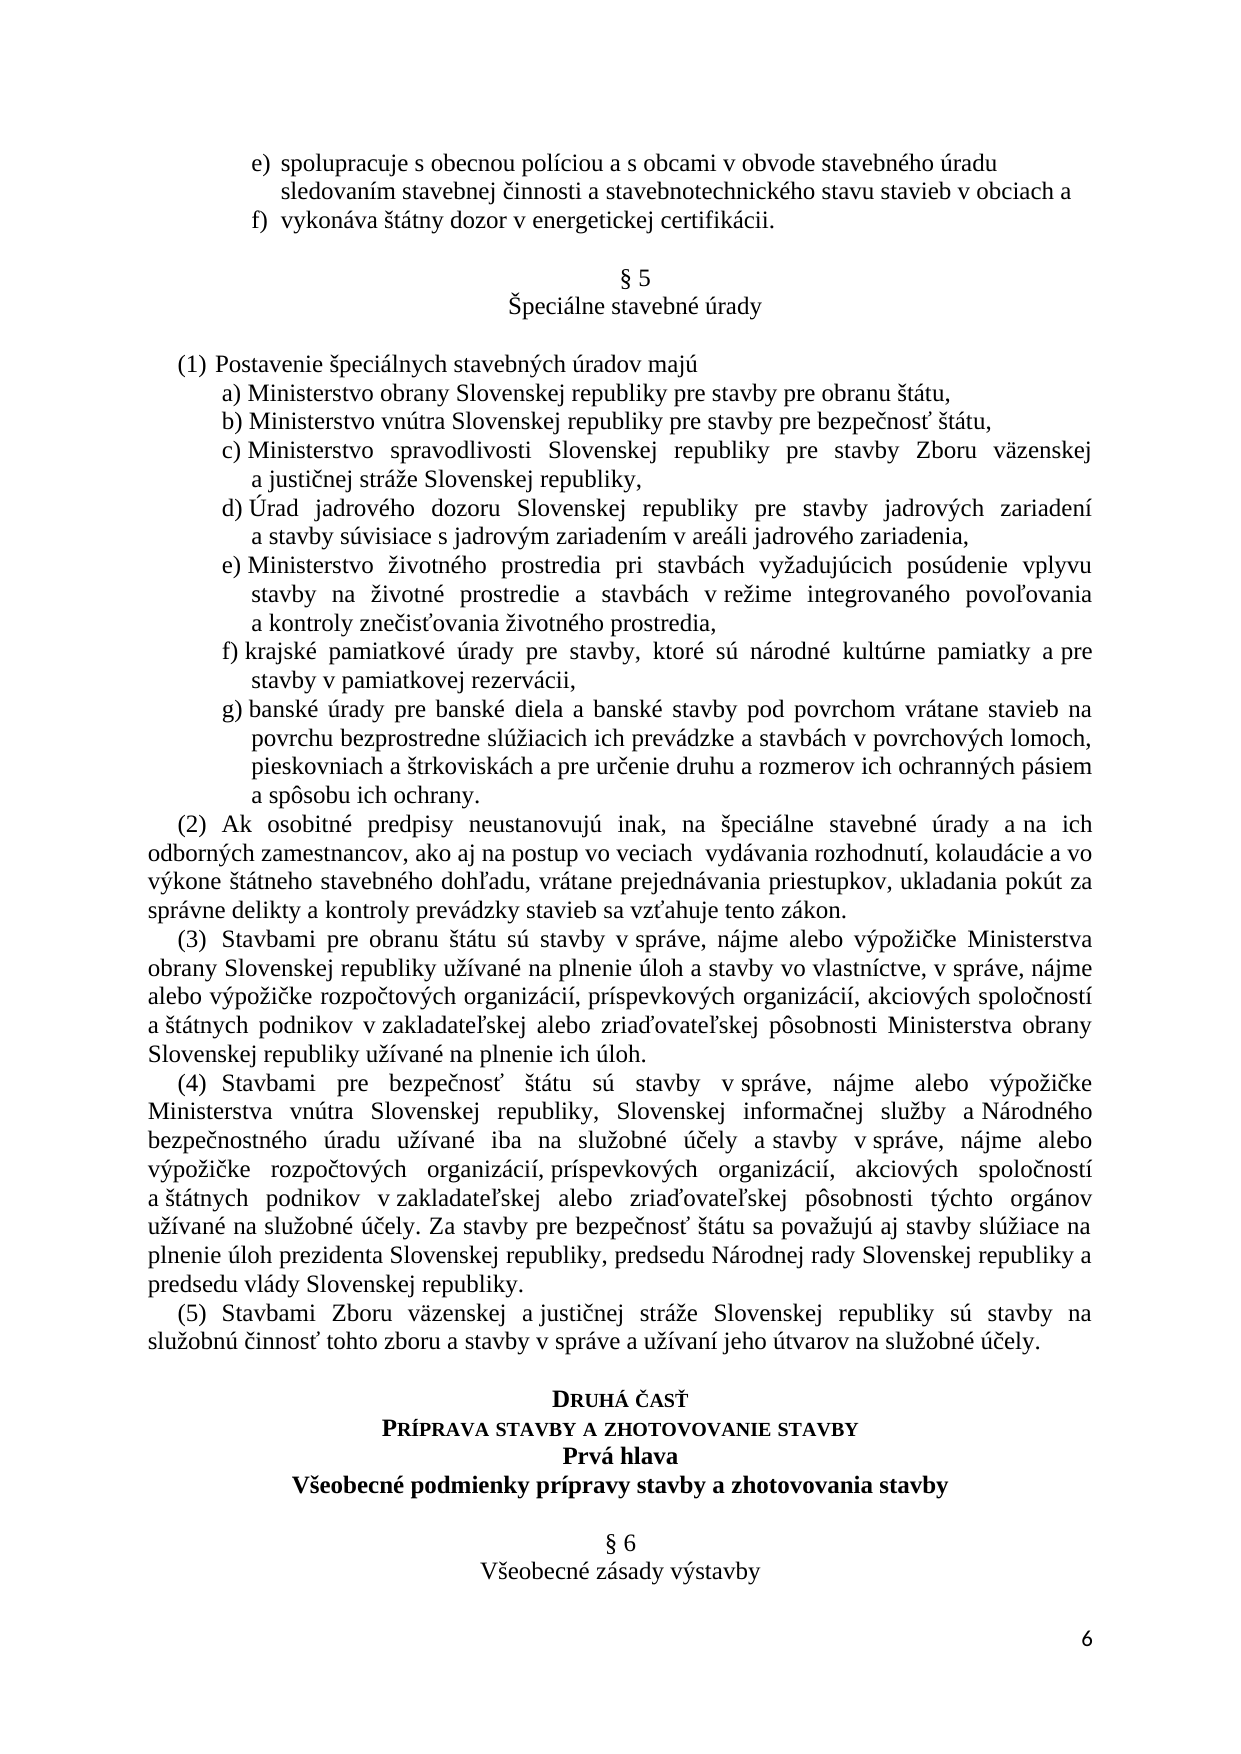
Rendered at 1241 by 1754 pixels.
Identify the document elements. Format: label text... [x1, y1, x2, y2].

text Špeciálne stavebné úrady [177, 291, 1092, 320]
list krajské pamiatkové úrady pre stavby, ktoré sú národné kultúrne pamiatky a pre stavby v pamiatkovej rezervácii, [222, 636, 1092, 694]
list Ministerstvo vnútra Slovenskej republiky pre stavby pre bezpečnosť štátu, [222, 406, 1092, 435]
list spolupracuje s obecnou políciou a s obcami v obvode stavebného úradu sledovaním stavebnej činnosti a stavebnotechnického stavu stavieb v obciach a [251, 148, 1092, 205]
text Všeobecné podmienky prípravy stavby a zhotovovania stavby [148, 1470, 1092, 1499]
list Stavbami Zboru väzenskej a justičnej stráže Slovenskej republiky sú stavby na služobnú činnosť tohto zboru a stavby v správe a užívaní jeho útvarov na služobné účely. [148, 1298, 1092, 1355]
text Druhá časť [148, 1384, 1092, 1413]
text Prvá hlava [148, 1441, 1092, 1470]
text Príprava stavby a zhotovovanie stavby [148, 1413, 1092, 1441]
list Stavbami pre bezpečnosť štátu sú stavby v správe, nájme alebo výpožičke Ministerstva vnútra Slovenskej republiky, Slovenskej informačnej služby a Národného bezpečnostného úradu užívané iba na služobné účely a stavby v správe, nájme alebo výpožičke rozpočtových organizácií, príspevkových organizácií, akciových spoločností a štátnych podnikov v zakladateľskej alebo zriaďovateľskej pôsobnosti týchto orgánov užívané na služobné účely. Za stavby pre bezpečnosť štátu sa považujú aj stavby slúžiace na plnenie úloh prezidenta Slovenskej republiky, predsedu Národnej rady Slovenskej republiky a predsedu vlády Slovenskej republiky. [148, 1068, 1092, 1298]
list Ministerstvo spravodlivosti Slovenskej republiky pre stavby Zboru väzenskej a justičnej stráže Slovenskej republiky, [222, 435, 1092, 493]
list Úrad jadrového dozoru Slovenskej republiky pre stavby jadrových zariadení a stavby súvisiace s jadrovým zariadením v areáli jadrového zariadenia, [222, 493, 1092, 550]
text Všeobecné zásady výstavby [148, 1556, 1092, 1585]
list Postavenie špeciálnych stavebných úradov majú [177, 349, 1092, 378]
text § 6 [148, 1528, 1092, 1556]
list Ak osobitné predpisy neustanovujú inak, na špeciálne stavebné úrady a na ich odborných zamestnancov, ako aj na postup vo veciach vydávania rozhodnutí, kolaudácie a vo výkone štátneho stavebného dohľadu, vrátane prejednávania priestupkov, ukladania pokút za správne delikty a kontroly prevádzky stavieb sa vzťahuje tento zákon. [148, 809, 1092, 924]
list vykonáva štátny dozor v energetickej certifikácii. [251, 205, 1092, 234]
list banské úrady pre banské diela a banské stavby pod povrchom vrátane stavieb na povrchu bezprostredne slúžiacich ich prevádzke a stavbách v povrchových lomoch, pieskovniach a štrkoviskách a pre určenie druhu a rozmerov ich ochranných pásiem a spôsobu ich ochrany. [222, 694, 1092, 809]
list Ministerstvo životného prostredia pri stavbách vyžadujúcich posúdenie vplyvu stavby na životné prostredie a stavbách v režime integrovaného povoľovania a kontroly znečisťovania životného prostredia, [222, 550, 1092, 636]
list Ministerstvo obrany Slovenskej republiky pre stavby pre obranu štátu, [222, 378, 1092, 406]
list § 5 [177, 263, 1092, 291]
list Stavbami pre obranu štátu sú stavby v správe, nájme alebo výpožičke Ministerstva obrany Slovenskej republiky užívané na plnenie úloh a stavby vo vlastníctve, v správe, nájme alebo výpožičke rozpočtových organizácií, príspevkových organizácií, akciových spoločností a štátnych podnikov v zakladateľskej alebo zriaďovateľskej pôsobnosti Ministerstva obrany Slovenskej republiky užívané na plnenie ich úloh. [148, 924, 1092, 1068]
